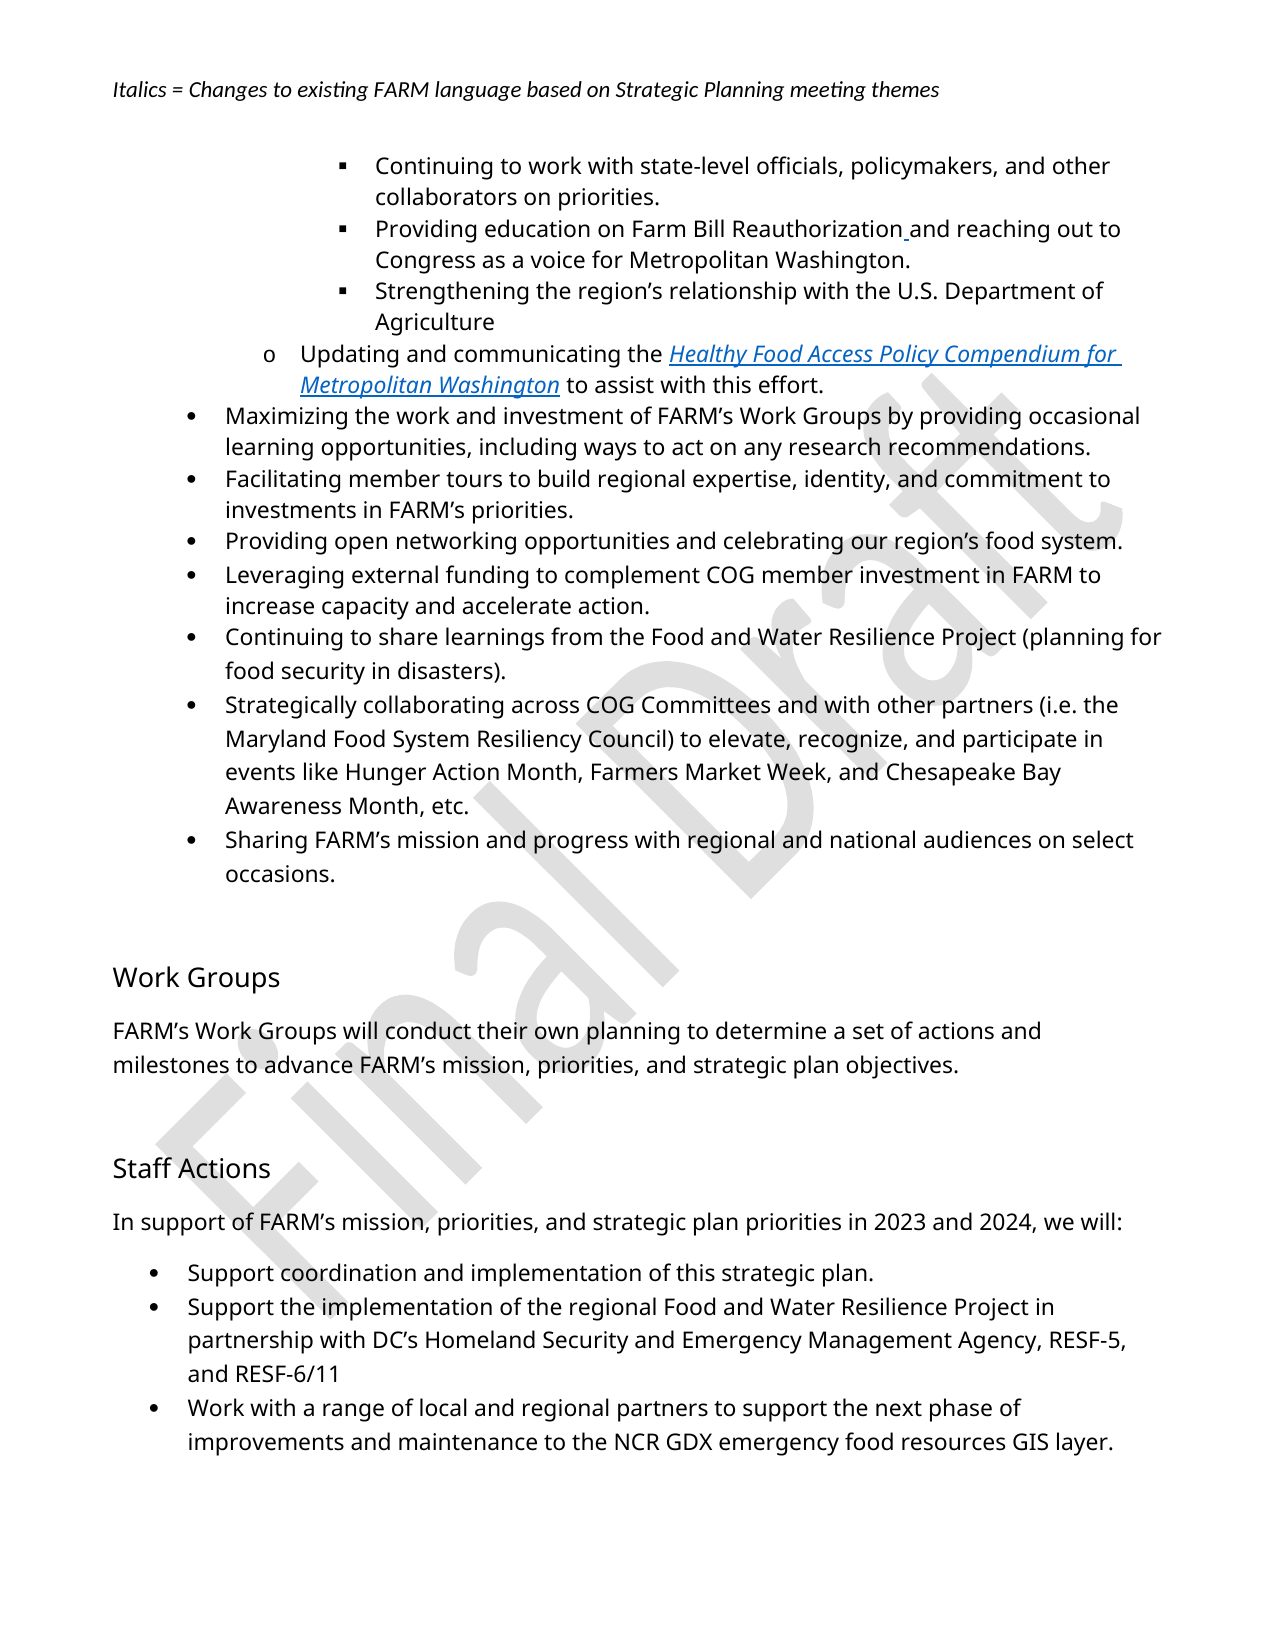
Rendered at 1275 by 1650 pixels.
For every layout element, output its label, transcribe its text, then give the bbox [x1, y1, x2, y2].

text Staff Actions [112, 1150, 1162, 1187]
list Continuing to share learnings from the Food and Water Resilience Project (planning for food security in disasters). [187, 621, 1162, 686]
list Maximizing the work and investment of FARM’s Work Groups by providing occasional learning opportunities, including ways to act on any research recommendations. [187, 400, 1162, 463]
list Strengthening the region’s relationship with the U.S. Department of Agriculture [337, 275, 1162, 337]
list Work with a range of local and regional partners to support the next phase of improvements and maintenance to the NCR GDX emergency food resources GIS layer. [150, 1392, 1162, 1457]
text Work Groups [112, 959, 1162, 996]
list Support coordination and implementation of this strategic plan. [150, 1257, 1162, 1288]
list Continuing to work with state-level officials, policymakers, and other collaborators on priorities. [337, 150, 1162, 212]
list Updating and communicating the Healthy Food Access Policy Compendium for Metropolitan Washington to assist with this effort. [262, 337, 1162, 400]
list Sharing FARM’s mission and progress with regional and national audiences on select occasions. [187, 824, 1162, 889]
list Strategically collaborating across COG Committees and with other partners (i.e. the Maryland Food System Resiliency Council) to elevate, recognize, and participate in events like Hunger Action Month, Farmers Market Week, and Chesapeake Bay Awareness Month, etc. [187, 689, 1162, 821]
list Providing open networking opportunities and celebrating our region’s food system. [187, 525, 1162, 556]
text FARM’s Work Groups will conduct their own planning to determine a set of actions and milestones to advance FARM’s mission, priorities, and strategic plan objectives. [112, 1015, 1162, 1080]
text In support of FARM’s mission, priorities, and strategic plan priorities in 2023 and 2024, we will: [112, 1206, 1162, 1238]
list Providing education on Farm Bill Reauthorization and reaching out to Congress as a voice for Metropolitan Washington. [337, 212, 1162, 275]
list Facilitating member tours to build regional expertise, identity, and commitment to investments in FARM’s priorities. [187, 463, 1162, 525]
list Leveraging external funding to complement COG member investment in FARM to increase capacity and accelerate action. [187, 559, 1162, 621]
list Support the implementation of the regional Food and Water Resilience Project in partnership with DC’s Homeland Security and Emergency Management Agency, RESF-5, and RESF-6/11 [150, 1291, 1162, 1389]
